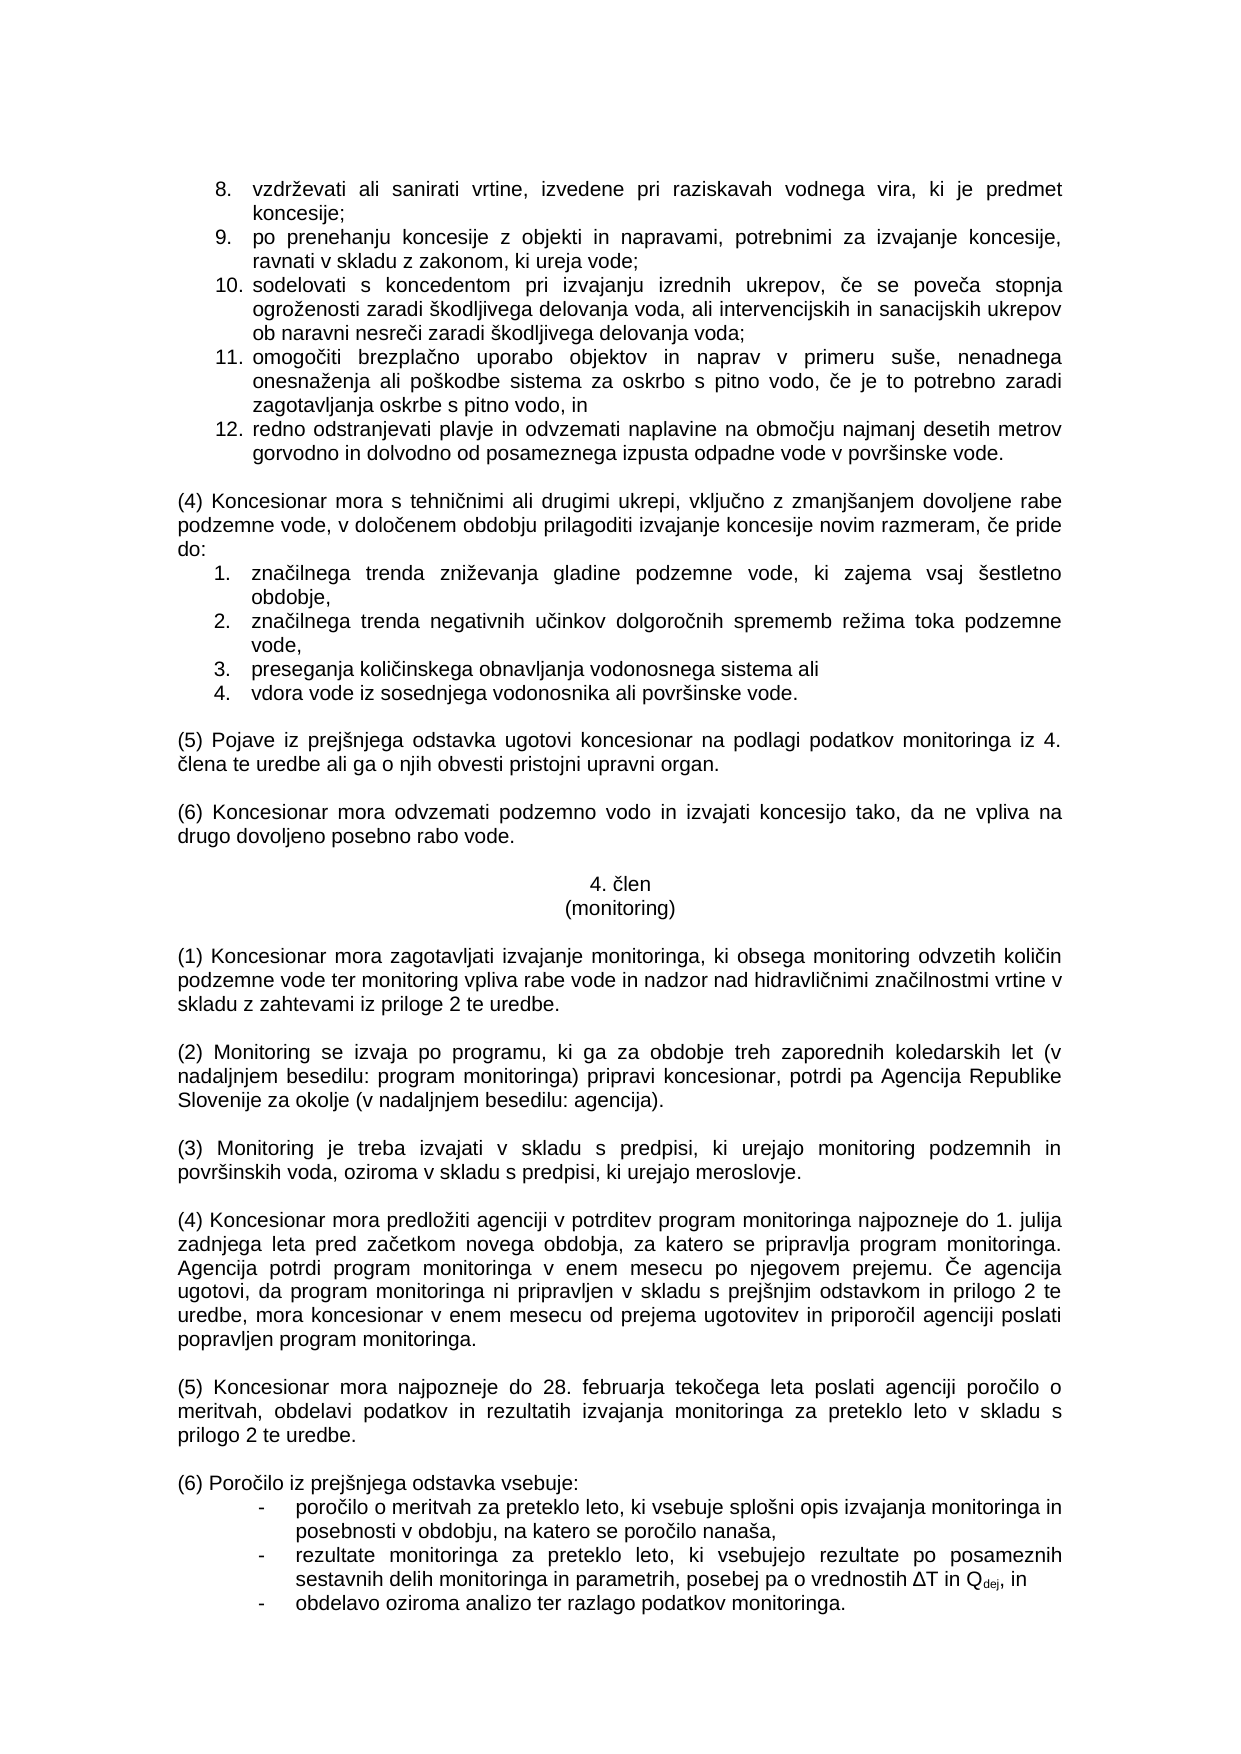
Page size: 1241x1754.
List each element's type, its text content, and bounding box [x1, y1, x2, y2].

text (5) Koncesionar mora najpozneje do 28. februarja tekočega leta poslati agenciji poročilo o meritvah, obdelavi podatkov in rezultatih izvajanja monitoringa za preteklo leto v skladu s prilogo 2 te uredbe. [177, 1375, 1063, 1447]
list značilnega trenda negativnih učinkov dolgoročnih sprememb režima toka podzemne vode, [213, 608, 1063, 656]
text (4) Koncesionar mora s tehničnimi ali drugimi ukrepi, vključno z zmanjšanjem dovoljene rabe podzemne vode, v določenem obdobju prilagoditi izvajanje koncesije novim razmeram, če pride do: [177, 489, 1063, 561]
text 4. člen [177, 872, 1063, 896]
text (6) Poročilo iz prejšnjega odstavka vsebuje: [177, 1471, 1063, 1495]
list omogočiti brezplačno uporabo objektov in naprav v primeru suše, nenadnega onesnaženja ali poškodbe sistema za oskrbo s pitno vodo, če je to potrebno zaradi zagotavljanja oskrbe s pitno vodo, in [215, 345, 1063, 417]
list obdelavo oziroma analizo ter razlago podatkov monitoringa. [258, 1591, 1063, 1615]
text (3) Monitoring je treba izvajati v skladu s predpisi, ki urejajo monitoring podzemnih in površinskih voda, oziroma v skladu s predpisi, ki urejajo meroslovje. [177, 1136, 1063, 1183]
list vdora vode iz sosednjega vodonosnika ali površinske vode. [213, 680, 1063, 704]
list rezultate monitoringa za preteklo leto, ki vsebujejo rezultate po posameznih sestavnih delih monitoringa in parametrih, posebej pa o vrednostih ∆T in Qdej, in [258, 1543, 1063, 1591]
list preseganja količinskega obnavljanja vodonosnega sistema ali [213, 656, 1063, 680]
text (5) Pojave iz prejšnjega odstavka ugotovi koncesionar na podlagi podatkov monitoringa iz 4. člena te uredbe ali ga o njih obvesti pristojni upravni organ. [177, 728, 1063, 776]
list vzdrževati ali sanirati vrtine, izvedene pri raziskavah vodnega vira, ki je predmet koncesije; [215, 177, 1063, 225]
list značilnega trenda zniževanja gladine podzemne vode, ki zajema vsaj šestletno obdobje, [213, 561, 1063, 608]
list redno odstranjevati plavje in odvzemati naplavine na območju najmanj desetih metrov gorvodno in dolvodno od posameznega izpusta odpadne vode v površinske vode. [215, 417, 1063, 465]
list poročilo o meritvah za preteklo leto, ki vsebuje splošni opis izvajanja monitoringa in posebnosti v obdobju, na katero se poročilo nanaša, [258, 1495, 1063, 1543]
text (6) Koncesionar mora odvzemati podzemno vodo in izvajati koncesijo tako, da ne vpliva na drugo dovoljeno posebno rabo vode. [177, 800, 1063, 848]
text (1) Koncesionar mora zagotavljati izvajanje monitoringa, ki obsega monitoring odvzetih količin podzemne vode ter monitoring vpliva rabe vode in nadzor nad hidravličnimi značilnostmi vrtine v skladu z zahtevami iz priloge 2 te uredbe. [177, 944, 1063, 1016]
list sodelovati s koncedentom pri izvajanju izrednih ukrepov, če se poveča stopnja ogroženosti zaradi škodljivega delovanja voda, ali intervencijskih in sanacijskih ukrepov ob naravni nesreči zaradi škodljivega delovanja voda; [215, 273, 1063, 345]
text (monitoring) [177, 896, 1063, 920]
list po prenehanju koncesije z objekti in napravami, potrebnimi za izvajanje koncesije, ravnati v skladu z zakonom, ki ureja vode; [215, 225, 1063, 273]
text (4) Koncesionar mora predložiti agenciji v potrditev program monitoringa najpozneje do 1. julija zadnjega leta pred začetkom novega obdobja, za katero se pripravlja program monitoringa. Agencija potrdi program monitoringa v enem mesecu po njegovem prejemu. Če agencija ugotovi, da program monitoringa ni pripravljen v skladu s prejšnjim odstavkom in prilogo 2 te uredbe, mora koncesionar v enem mesecu od prejema ugotovitev in priporočil agenciji poslati popravljen program monitoringa. [177, 1207, 1063, 1351]
text (2) Monitoring se izvaja po programu, ki ga za obdobje treh zaporednih koledarskih let (v nadaljnjem besedilu: program monitoringa) pripravi koncesionar, potrdi pa Agencija Republike Slovenije za okolje (v nadaljnjem besedilu: agencija). [177, 1040, 1063, 1112]
